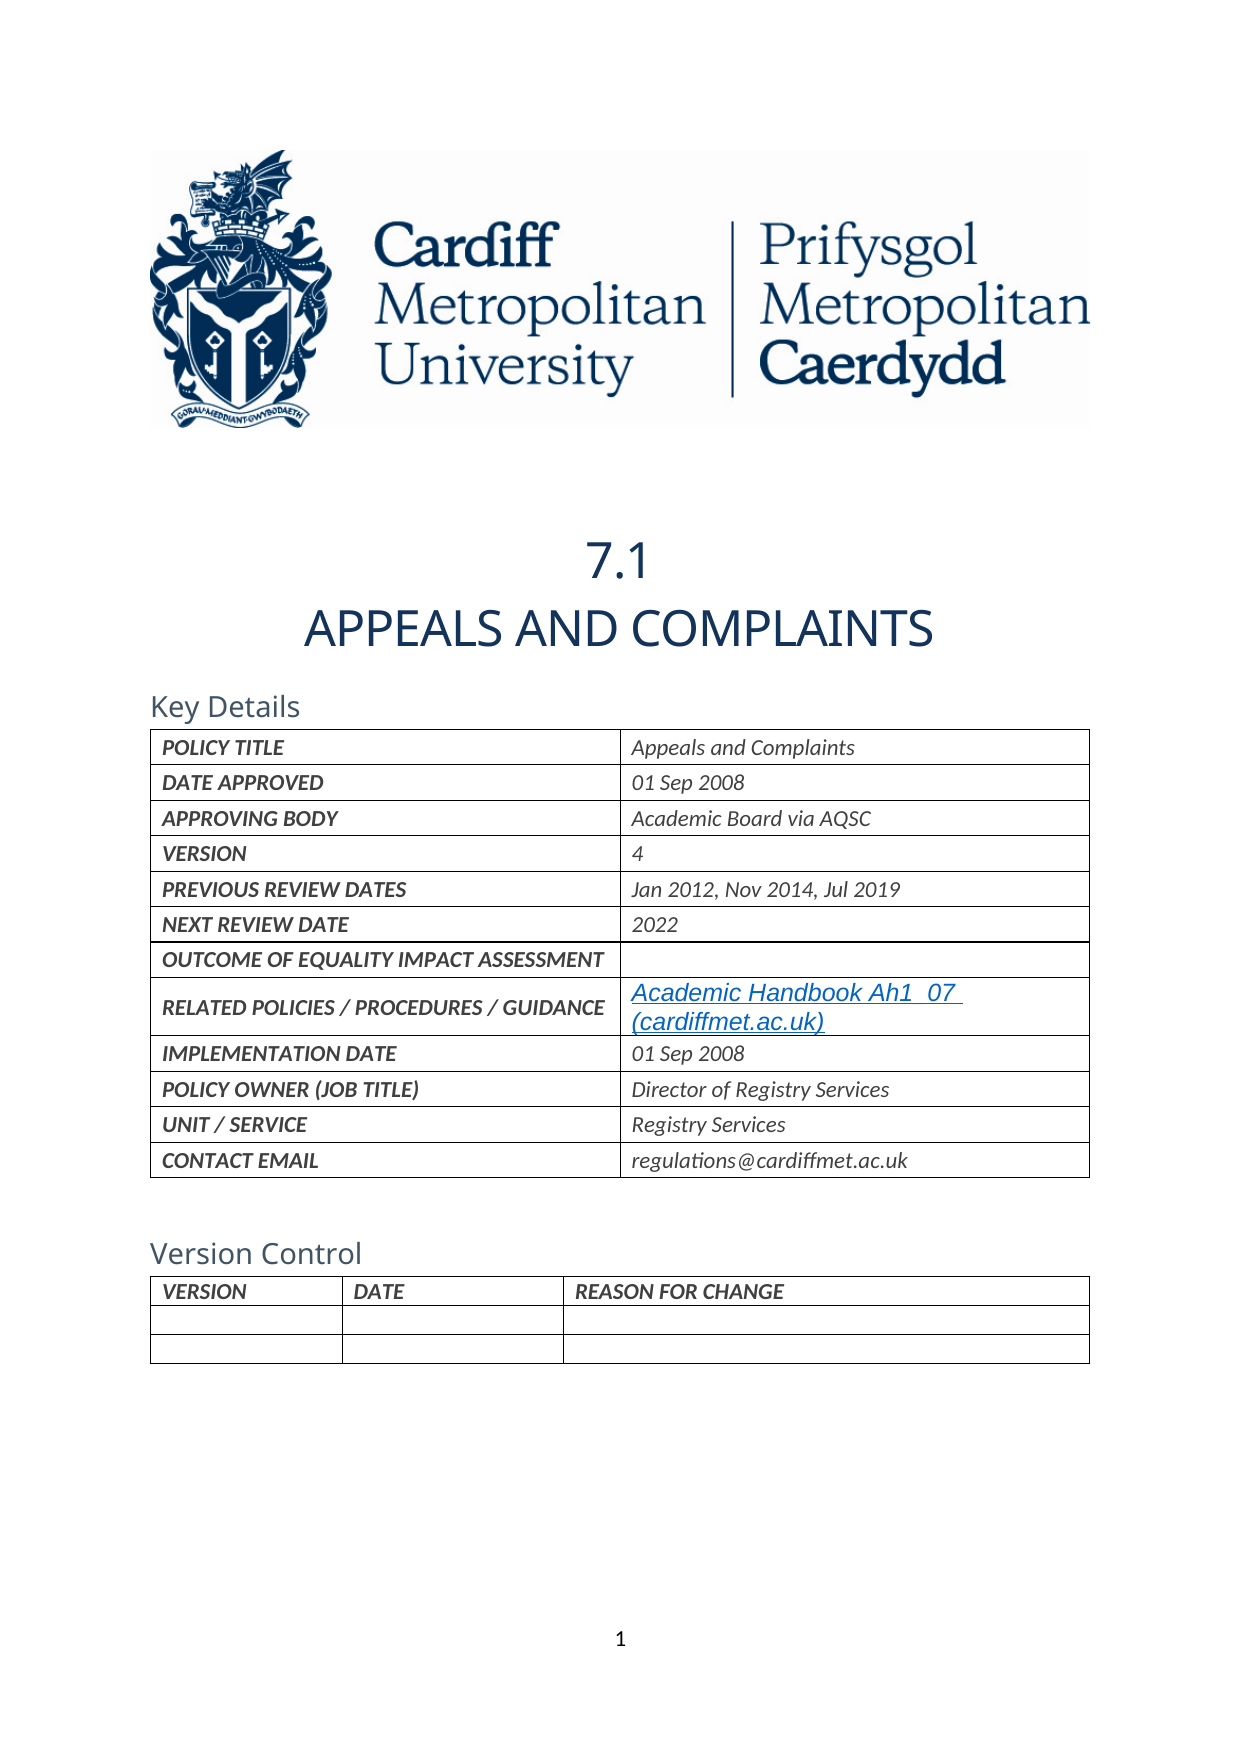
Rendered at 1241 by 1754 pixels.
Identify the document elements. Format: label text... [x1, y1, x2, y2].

table_cell NEXT REVIEW DATE [151, 907, 620, 941]
table_cell CONTACT EMAIL [151, 1143, 620, 1177]
table_header Appeals and Complaints [621, 730, 1089, 764]
table_cell DATE APPROVED [151, 765, 620, 800]
table_cell UNIT / SERVICE [151, 1107, 620, 1142]
table_cell Academic Handbook Ah1_07 (cardiffmet.ac.uk) [621, 978, 1089, 1035]
subtitle Version Control [150, 1233, 1090, 1273]
table_cell Director of Registry Services [621, 1072, 1089, 1106]
table_cell [343, 1335, 563, 1363]
table_cell regulations@cardiffmet.ac.uk [621, 1143, 1089, 1177]
table_cell OUTCOME OF EQUALITY IMPACT ASSESSMENT [151, 943, 620, 977]
title APPEALS AND COMPLAINTS [150, 593, 1090, 661]
table_cell [621, 943, 1089, 977]
table_cell RELATED POLICIES / PROCEDURES / GUIDANCE [151, 978, 620, 1035]
table_header DATE [343, 1277, 563, 1305]
table_header POLICY TITLE [151, 730, 620, 764]
table_cell 01 Sep 2008 [621, 1036, 1089, 1071]
title 7.1 [150, 525, 1090, 593]
table_cell 4 [621, 836, 1089, 871]
table_cell APPROVING BODY [151, 801, 620, 835]
picture [150, 150, 1091, 428]
table_header VERSION [151, 1277, 342, 1305]
table_cell 01 Sep 2008 [621, 765, 1089, 800]
table_cell [343, 1306, 563, 1334]
table_cell Registry Services [621, 1107, 1089, 1142]
table_cell POLICY OWNER (JOB TITLE) [151, 1072, 620, 1106]
table_cell 2022 [621, 907, 1089, 941]
table_cell IMPLEMENTATION DATE [151, 1036, 620, 1071]
table_cell [564, 1335, 1089, 1363]
table_cell Academic Board via AQSC [621, 801, 1089, 835]
table_header REASON FOR CHANGE [564, 1277, 1089, 1305]
subtitle Key Details [150, 686, 1090, 726]
table_cell [564, 1306, 1089, 1334]
table_cell VERSION [151, 836, 620, 871]
table_cell PREVIOUS REVIEW DATES [151, 872, 620, 906]
table_cell [151, 1306, 342, 1334]
table_cell [151, 1335, 342, 1363]
table_cell Jan 2012, Nov 2014, Jul 2019 [621, 872, 1089, 906]
